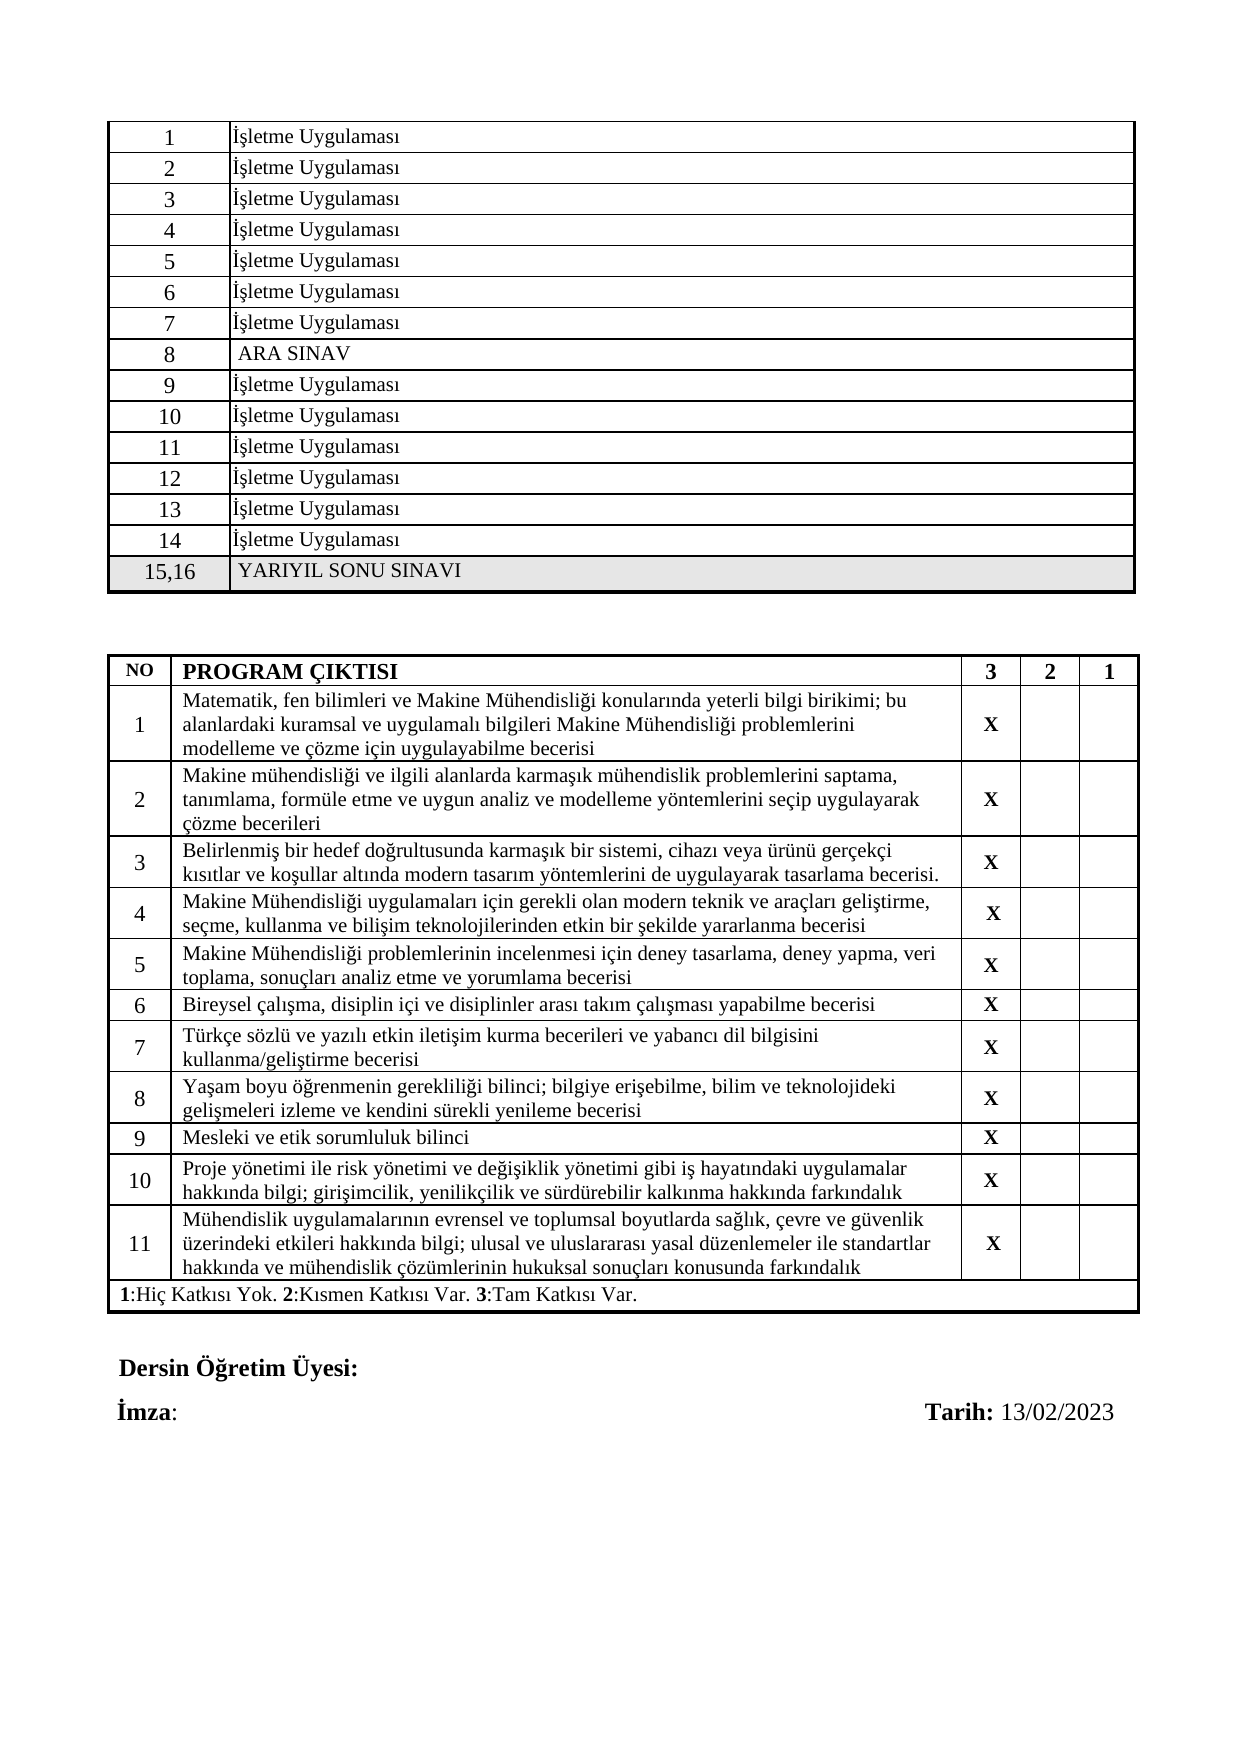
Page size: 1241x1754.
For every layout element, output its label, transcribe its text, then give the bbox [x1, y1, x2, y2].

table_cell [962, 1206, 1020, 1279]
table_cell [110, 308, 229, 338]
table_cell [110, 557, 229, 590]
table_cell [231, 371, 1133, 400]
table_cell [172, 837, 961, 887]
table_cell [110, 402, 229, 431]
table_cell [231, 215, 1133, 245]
text Dersin Öğretim Üyesi: [118, 1353, 1120, 1382]
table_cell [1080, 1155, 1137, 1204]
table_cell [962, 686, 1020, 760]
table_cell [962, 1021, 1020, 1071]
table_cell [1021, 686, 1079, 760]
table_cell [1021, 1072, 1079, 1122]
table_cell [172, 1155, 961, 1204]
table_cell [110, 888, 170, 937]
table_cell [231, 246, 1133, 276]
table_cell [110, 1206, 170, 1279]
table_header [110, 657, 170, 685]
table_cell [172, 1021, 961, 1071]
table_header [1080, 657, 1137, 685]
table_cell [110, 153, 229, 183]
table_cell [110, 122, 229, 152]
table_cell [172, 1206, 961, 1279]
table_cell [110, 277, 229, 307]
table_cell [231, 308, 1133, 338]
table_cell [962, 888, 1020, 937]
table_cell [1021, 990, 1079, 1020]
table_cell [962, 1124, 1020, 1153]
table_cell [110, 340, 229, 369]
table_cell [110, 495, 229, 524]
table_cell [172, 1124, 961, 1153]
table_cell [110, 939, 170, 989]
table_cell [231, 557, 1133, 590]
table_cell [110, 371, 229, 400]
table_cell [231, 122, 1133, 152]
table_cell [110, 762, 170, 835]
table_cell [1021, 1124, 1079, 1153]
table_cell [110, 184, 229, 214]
text İmza: Tarih: 13/02/2023 [117, 1397, 1120, 1426]
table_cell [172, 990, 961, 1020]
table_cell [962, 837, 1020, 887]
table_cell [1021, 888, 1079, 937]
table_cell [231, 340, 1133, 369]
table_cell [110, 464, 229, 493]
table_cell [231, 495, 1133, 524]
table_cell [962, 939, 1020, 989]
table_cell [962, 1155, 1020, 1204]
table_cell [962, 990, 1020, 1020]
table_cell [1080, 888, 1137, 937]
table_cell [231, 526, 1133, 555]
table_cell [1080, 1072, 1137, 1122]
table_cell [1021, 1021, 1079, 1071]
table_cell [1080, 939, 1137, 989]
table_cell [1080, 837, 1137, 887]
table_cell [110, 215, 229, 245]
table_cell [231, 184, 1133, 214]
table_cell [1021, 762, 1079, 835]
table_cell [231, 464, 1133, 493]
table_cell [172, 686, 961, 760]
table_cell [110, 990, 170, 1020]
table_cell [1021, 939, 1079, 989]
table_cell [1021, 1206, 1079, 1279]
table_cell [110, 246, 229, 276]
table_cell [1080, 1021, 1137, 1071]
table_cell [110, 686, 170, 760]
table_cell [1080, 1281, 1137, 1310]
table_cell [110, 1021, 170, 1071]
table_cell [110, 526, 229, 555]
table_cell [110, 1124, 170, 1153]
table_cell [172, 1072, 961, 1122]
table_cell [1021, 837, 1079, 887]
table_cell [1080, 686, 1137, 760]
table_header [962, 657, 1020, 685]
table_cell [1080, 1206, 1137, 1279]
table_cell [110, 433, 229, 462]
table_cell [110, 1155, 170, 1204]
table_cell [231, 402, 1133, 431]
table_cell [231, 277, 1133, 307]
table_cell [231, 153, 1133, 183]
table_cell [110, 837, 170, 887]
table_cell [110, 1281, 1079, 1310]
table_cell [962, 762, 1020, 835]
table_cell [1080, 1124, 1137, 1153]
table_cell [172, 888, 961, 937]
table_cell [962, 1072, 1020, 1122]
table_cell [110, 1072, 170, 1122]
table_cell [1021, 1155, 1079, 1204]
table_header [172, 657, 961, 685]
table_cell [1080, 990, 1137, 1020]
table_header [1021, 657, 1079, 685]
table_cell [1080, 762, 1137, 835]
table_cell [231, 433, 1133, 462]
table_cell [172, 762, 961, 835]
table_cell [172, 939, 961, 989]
